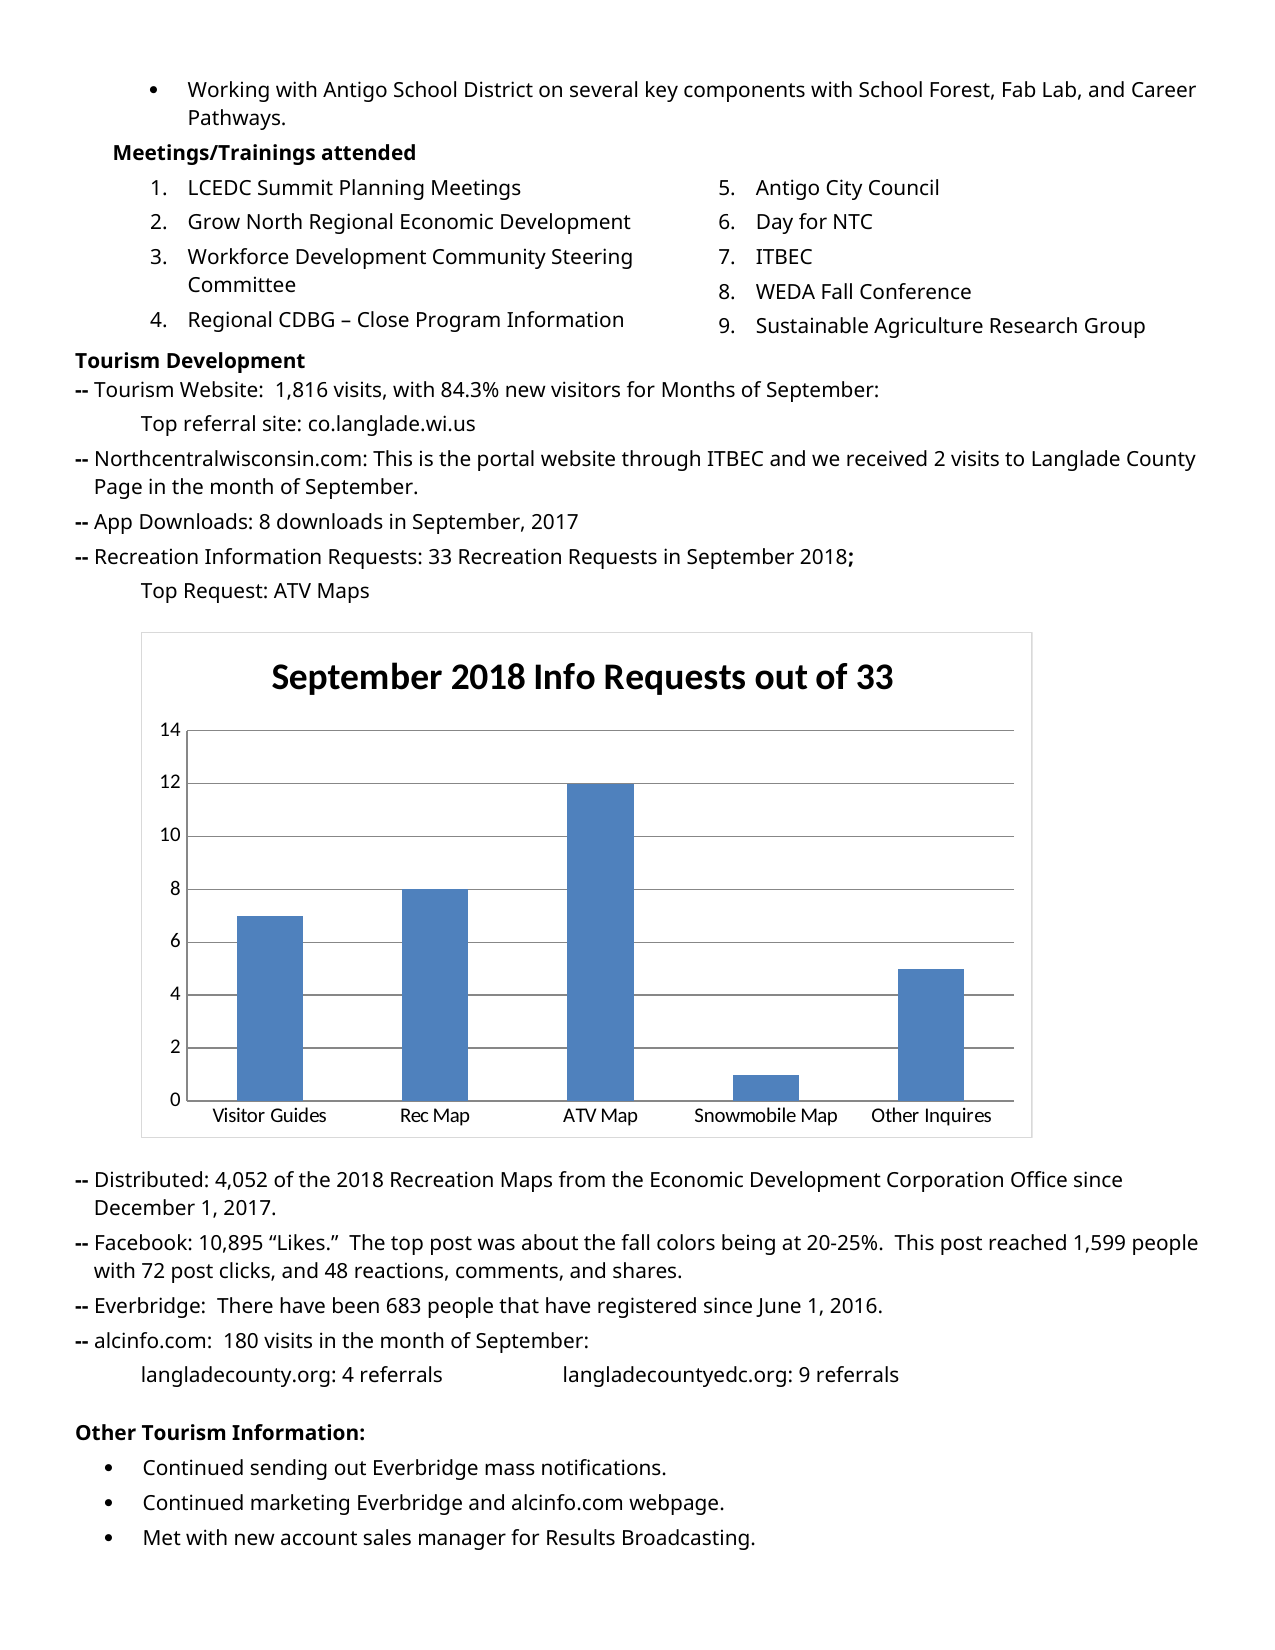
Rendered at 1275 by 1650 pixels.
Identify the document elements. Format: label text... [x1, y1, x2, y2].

list Sustainable Agriculture Research Group [718, 312, 1215, 340]
text -- alcinfo.com: 180 visits in the month of September: [75, 1326, 1215, 1354]
text Meetings/Trainings attended [112, 138, 1215, 167]
list Continued sending out Everbridge mass notifications. [105, 1453, 1215, 1482]
list Workforce Development Community Steering Committee [150, 242, 647, 299]
list WEDA Fall Conference [718, 277, 1215, 305]
text Top Request: ATV Maps [141, 577, 1215, 605]
text Tourism Development [75, 346, 1215, 375]
text langladecounty.org: 4 referrals langladecountyedc.org: 9 referrals [75, 1361, 1215, 1389]
list Day for NTC [718, 207, 1215, 236]
text -- Recreation Information Requests: 33 Recreation Requests in September 2018; [75, 542, 1215, 570]
list Antigo City Council [718, 173, 1215, 201]
list Grow North Regional Economic Development [150, 207, 647, 236]
list LCEDC Summit Planning Meetings [150, 173, 647, 201]
text -- App Downloads: 8 downloads in September, 2017 [75, 507, 1215, 536]
text -- Distributed: 4,052 of the 2018 Recreation Maps from the Economic Development Corporation Office since December 1, 2017. [75, 1165, 1215, 1222]
text -- Northcentralwisconsin.com: This is the portal website through ITBEC and we received 2 visits to Langlade County Page in the month of September. [75, 444, 1215, 501]
list Met with new account sales manager for Results Broadcasting. [105, 1523, 1215, 1551]
text Top referral site: co.langlade.wi.us [141, 409, 1215, 438]
list Continued marketing Everbridge and alcinfo.com webpage. [105, 1488, 1215, 1516]
text -- Everbridge: There have been 683 people that have registered since June 1, 2016. [75, 1291, 1215, 1319]
list ITBEC [718, 242, 1215, 271]
list Working with Antigo School District on several key components with School Forest, Fab Lab, and Career Pathways. [150, 75, 1256, 132]
text -- Tourism Website: 1,816 visits, with 84.3% new visitors for Months of September: [75, 375, 1215, 403]
text Other Tourism Information: [75, 1418, 1215, 1447]
text -- Facebook: 10,895 “Likes.” The top post was about the fall colors being at 20-25%. This post reached 1,599 people with 72 post clicks, and 48 reactions, comments, and shares. [75, 1228, 1215, 1285]
list Regional CDBG – Close Program Information [150, 305, 647, 334]
